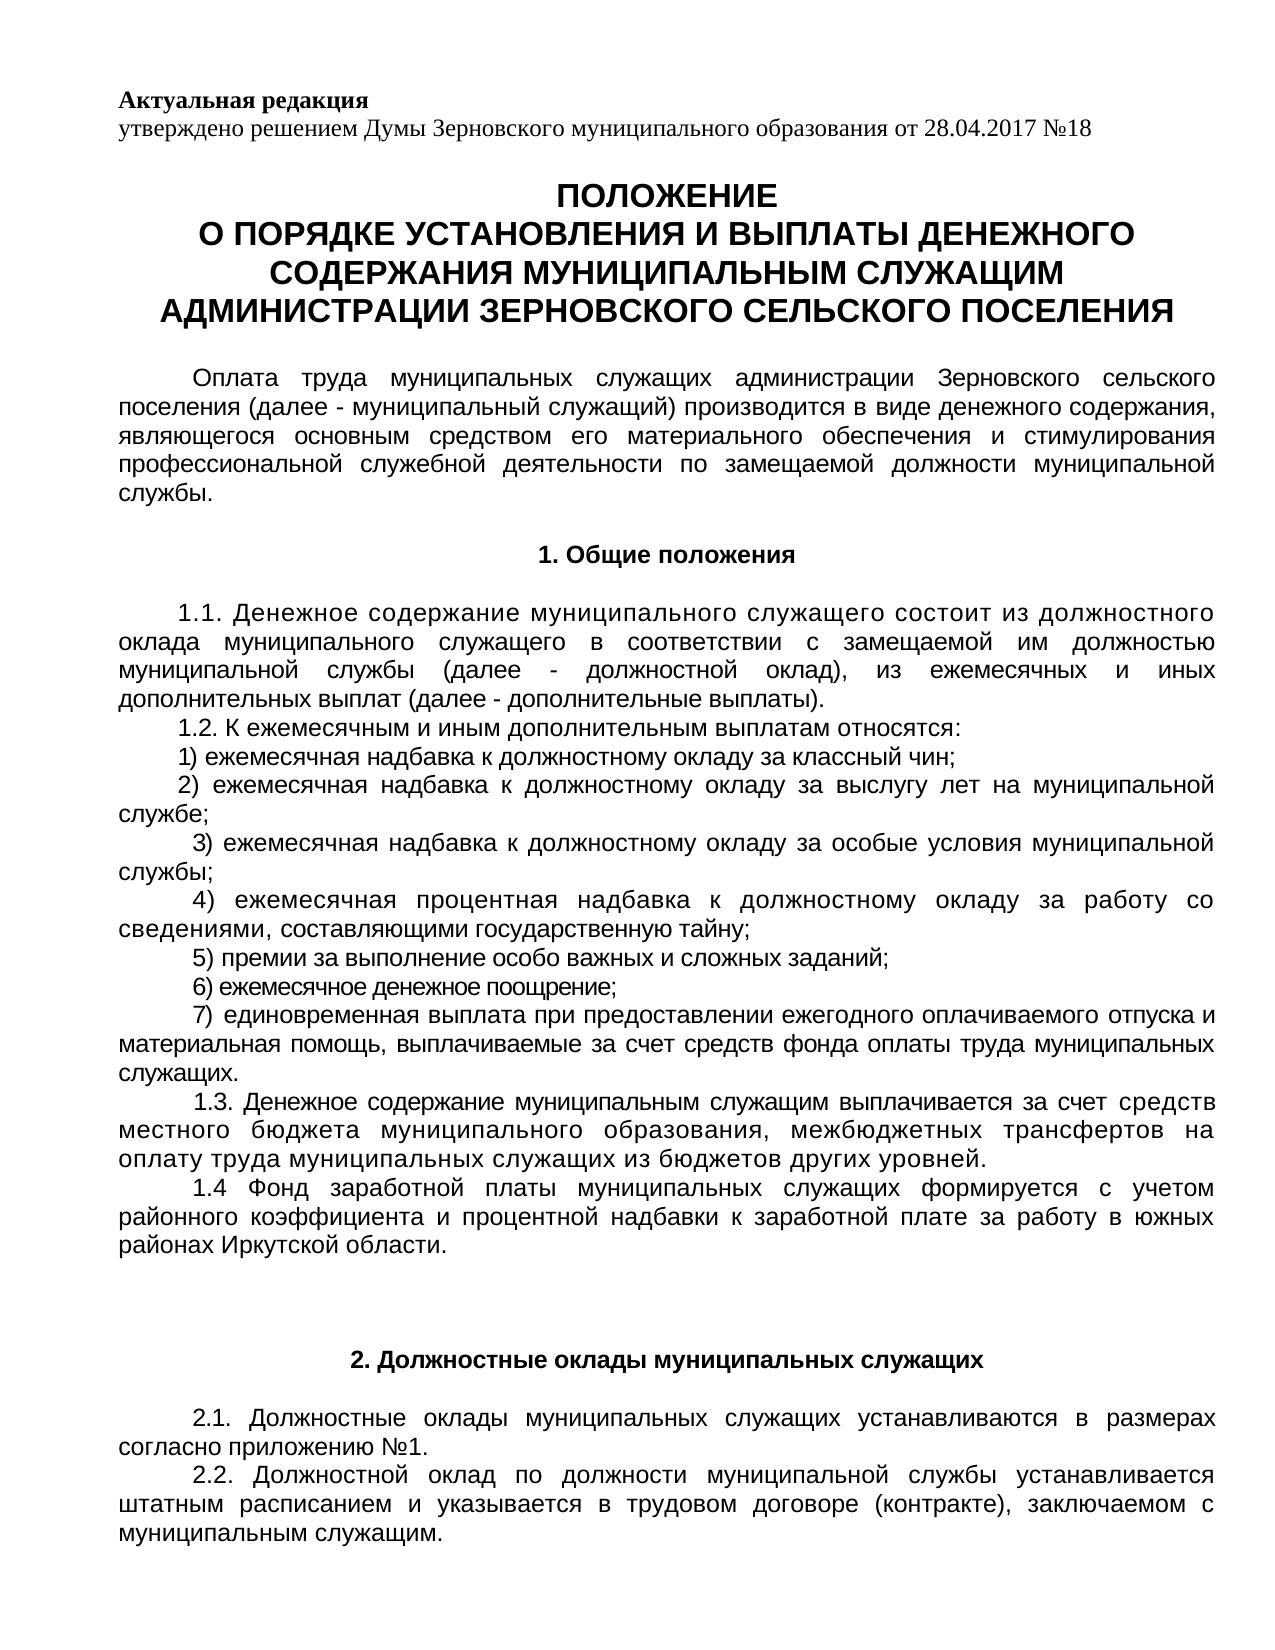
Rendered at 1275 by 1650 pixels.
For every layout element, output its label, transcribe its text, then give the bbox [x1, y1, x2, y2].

text 3) ежемесячная надбавка к должностному окладу за особые условия муниципальной службы; [118, 828, 1216, 885]
text Оплата труда муниципальных служащих администрации Зерновского сельского поселения (далее - муниципальный служащий) производится в виде денежного содержания, являющегося основным средством его материального обеспечения и стимулирования профессиональной служебной деятельности по замещаемой должности муниципальной службы. [118, 363, 1216, 507]
text 1.3. Денежное содержание муниципальным служащим выплачивается за счет средств местного бюджета муниципального образования, межбюджетных трансфертов на оплату труда муниципальных служащих из бюджетов других уровней. [118, 1087, 1216, 1173]
text 2.1. Должностные оклады муниципальных служащих устанавливаются в размерах согласно приложению №1. [118, 1403, 1216, 1460]
text 1) ежемесячная надбавка к должностному окладу за классный чин; [118, 742, 1216, 770]
text 1.2. К ежемесячным и иным дополнительным выплатам относятся: [118, 713, 1216, 742]
text 6) ежемесячное денежное поощрение; [192, 972, 1216, 1000]
text 7) единовременная выплата при предоставлении ежегодного оплачиваемого отпуска и материальная помощь, выплачиваемые за счет средств фонда оплаты труда муниципальных служащих. [118, 1000, 1216, 1087]
text 2) ежемесячная надбавка к должностному окладу за выслугу лет на муниципальной службе; [118, 770, 1216, 828]
text 1.4 Фонд заработной платы муниципальных служащих формируется с учетом районного коэффициента и процентной надбавки к заработной плате за работу в южных районах Иркутской области. [118, 1173, 1216, 1259]
text 1. Общие положения [118, 540, 1216, 569]
text Актуальная редакция утверждено решением Думы Зерновского муниципального образования от 28.04.2017 №18 [118, 85, 1216, 142]
text ПОЛОЖЕНИЕ [118, 176, 1216, 214]
text 2.2. Должностной оклад по должности муниципальной службы устанавливается штатным расписанием и указывается в трудовом договоре (контракте), заключаемом с муниципальным служащим. [118, 1460, 1216, 1547]
text 5) премии за выполнение особо важных и сложных заданий; [118, 943, 1216, 972]
text 4) ежемесячная процентная надбавка к должностному окладу за работу со сведениями, составляющими государственную тайну; [118, 885, 1216, 943]
text 1.1. Денежное содержание муниципального служащего состоит из должностного оклада муниципального служащего в соответствии с замещаемой им должностью муниципальной службы (далее - должностной оклад), из ежемесячных и иных дополнительных выплат (далее - дополнительные выплаты). [118, 598, 1216, 713]
text О ПОРЯДКЕ УСТАНОВЛЕНИЯ И ВЫПЛАТЫ ДЕНЕЖНОГО СОДЕРЖАНИЯ МУНИЦИПАЛЬНЫМ СЛУЖАЩИМ АДМИНИСТРАЦИИ ЗЕРНОВСКОГО СЕЛЬСКОГО ПОСЕЛЕНИЯ [118, 214, 1216, 329]
text 2. Должностные оклады муниципальных служащих [118, 1345, 1216, 1374]
